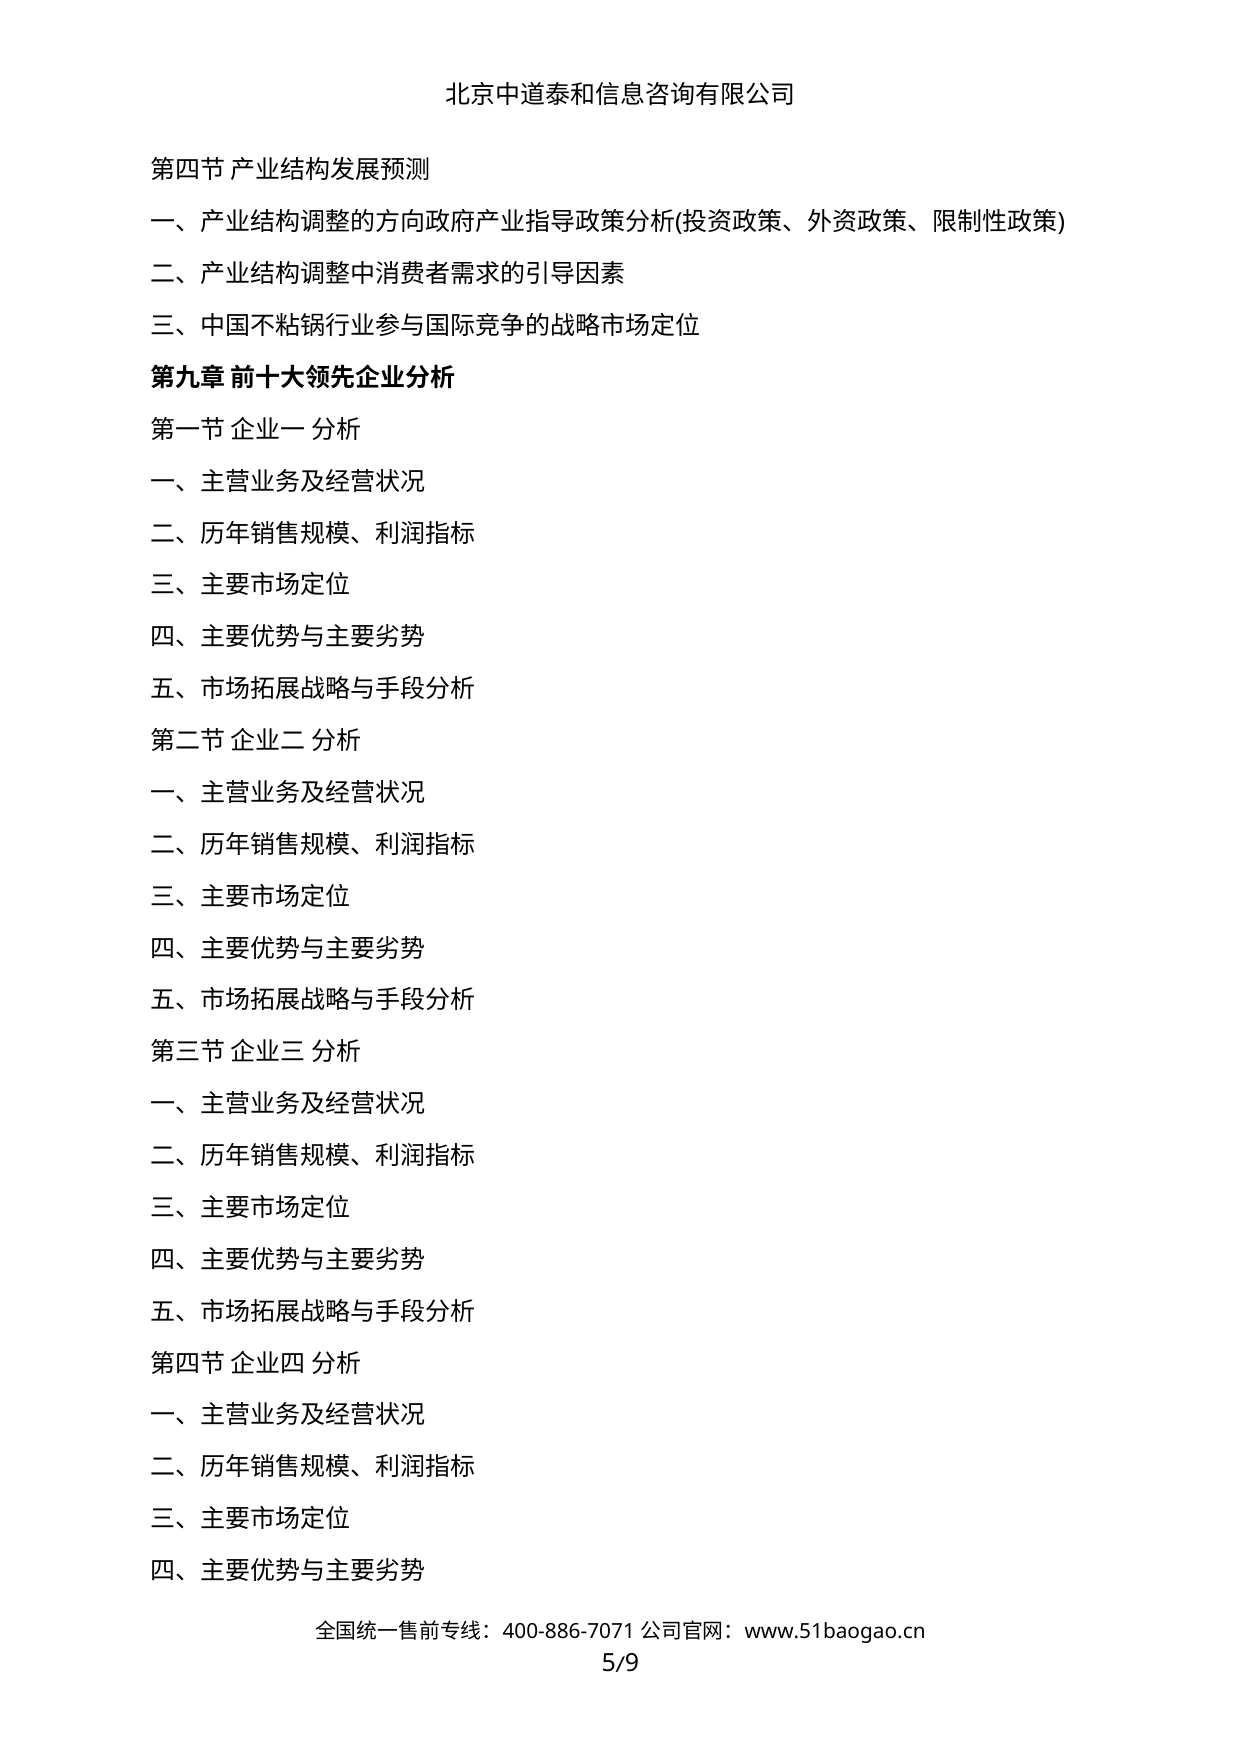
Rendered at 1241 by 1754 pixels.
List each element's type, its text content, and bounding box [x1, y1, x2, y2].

text 三、主要市场定位 [150, 876, 1090, 912]
text 三、主要市场定位 [150, 565, 1090, 601]
text 二、历年销售规模、利润指标 [150, 1447, 1090, 1483]
text 第九章 前十大领先企业分析 [150, 357, 1090, 394]
text 第一节 企业一 分析 [150, 409, 1090, 446]
text 一、主营业务及经营状况 [150, 461, 1090, 497]
text 五、市场拓展战略与手段分析 [150, 669, 1090, 705]
text 二、历年销售规模、利润指标 [150, 824, 1090, 861]
text 第四节 产业结构发展预测 [150, 150, 1090, 186]
text 二、历年销售规模、利润指标 [150, 1136, 1090, 1172]
text 第四节 企业四 分析 [150, 1343, 1090, 1379]
text 五、市场拓展战略与手段分析 [150, 980, 1090, 1016]
text 三、中国不粘锅行业参与国际竞争的战略市场定位 [150, 306, 1090, 342]
text 一、产业结构调整的方向政府产业指导政策分析(投资政策、外资政策、限制性政策) [150, 202, 1090, 238]
text 一、主营业务及经营状况 [150, 772, 1090, 809]
text 四、主要优势与主要劣势 [150, 928, 1090, 964]
text 四、主要优势与主要劣势 [150, 1551, 1090, 1587]
text 四、主要优势与主要劣势 [150, 617, 1090, 653]
text 二、历年销售规模、利润指标 [150, 513, 1090, 549]
text 一、主营业务及经营状况 [150, 1084, 1090, 1120]
text 第二节 企业二 分析 [150, 721, 1090, 757]
text 五、市场拓展战略与手段分析 [150, 1291, 1090, 1327]
text 第三节 企业三 分析 [150, 1032, 1090, 1068]
text 三、主要市场定位 [150, 1187, 1090, 1224]
text 四、主要优势与主要劣势 [150, 1239, 1090, 1276]
text 三、主要市场定位 [150, 1499, 1090, 1535]
text 二、产业结构调整中消费者需求的引导因素 [150, 254, 1090, 290]
text 一、主营业务及经营状况 [150, 1395, 1090, 1431]
